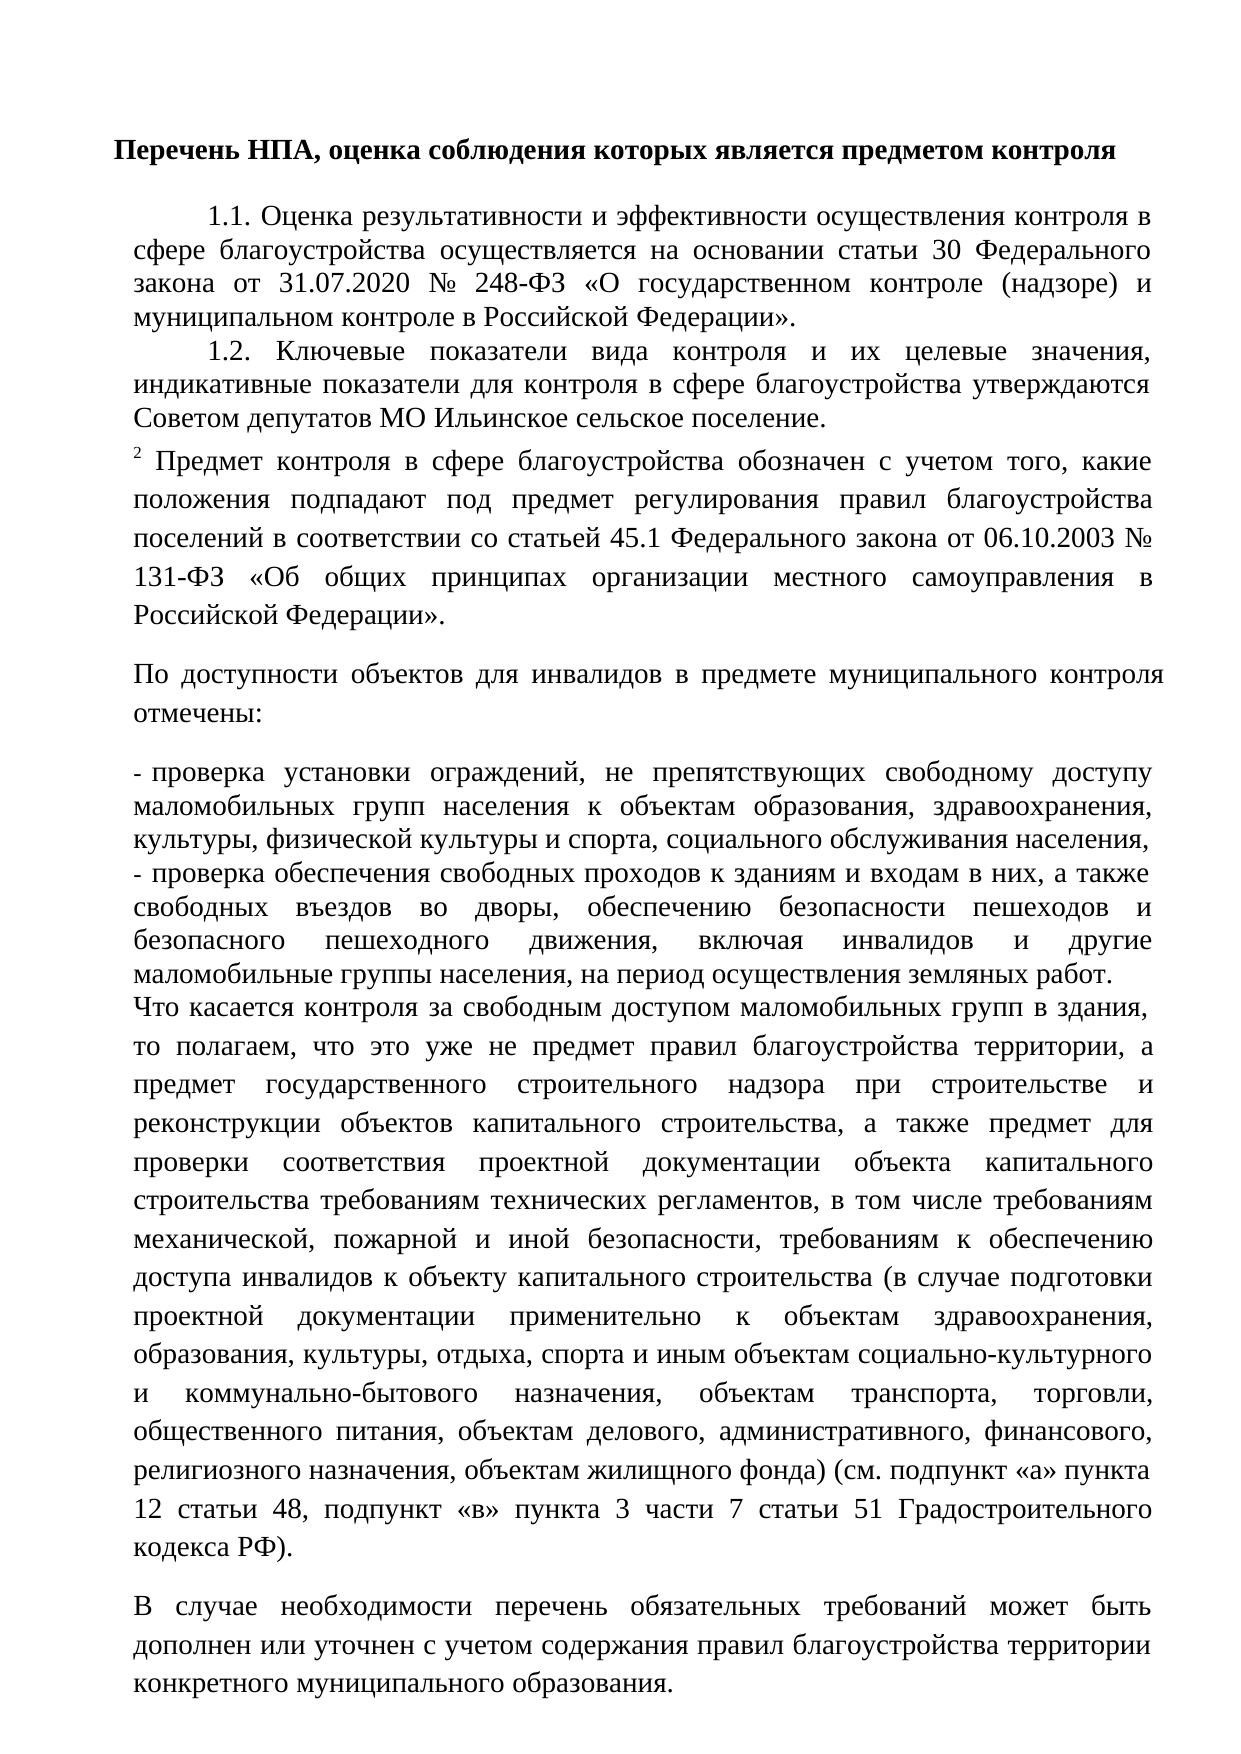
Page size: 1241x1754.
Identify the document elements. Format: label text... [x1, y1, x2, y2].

list проверка установки ограждений, не препятствующих свободному доступу маломобильных групп населения к объектам образования, здравоохранения, культуры, физической культуры и спорта, социального обслуживания населения, [133, 754, 1152, 855]
list проверка обеспечения свободных проходов к зданиям и входам в них, а также свободных въездов во дворы, обеспечению безопасности пешеходов и безопасного пешеходного движения, включая инвалидов и другие маломобильные группы населения, на период осуществления земляных работ. Что касается контроля за свободным доступом маломобильных групп в здания, [133, 855, 1153, 1023]
title Перечень НПА, оценка соблюдения которых является предметом контроля [113, 132, 1176, 166]
text 12 статьи 48, подпункт «в» пункта 3 части 7 статьи 51 Градостроительного кодекса РФ). [133, 1491, 1152, 1563]
text По доступности объектов для инвалидов в предмете муниципального контроля отмечены: [133, 656, 1165, 728]
text то полагаем, что это уже не предмет правил благоустройства территории, а предмет государственного строительного надзора при строительстве и реконструкции объектов капитального строительства, а также предмет для проверки соответствия проектной документации объекта капитального строительства требованиям технических регламентов, в том числе требованиям механической, пожарной и иной безопасности, требованиям к обеспечению доступа инвалидов к объекту капитального строительства (в случае подготовки проектной документации применительно к объектам здравоохранения, образования, культуры, отдыха, спорта и иным объектам социально-культурного и коммунально-бытового назначения, объектам транспорта, торговли, общественного питания, объектам делового, административного, финансового, религиозного назначения, объектам жилищного фонда) (см. подпункт «а» пункта [133, 1028, 1153, 1486]
text 2 Предмет контроля в сфере благоустройства обозначен с учетом того, какие положения подпадают под предмет регулирования правил благоустройства поселений в соответствии со статьей 45.1 Федерального закона от 06.10.2003 № 131-ФЗ «Об общих принципах организации местного самоуправления в Российской Федерации». [133, 443, 1153, 631]
list Оценка результативности и эффективности осуществления контроля в сфере благоустройства осуществляется на основании статьи 30 Федерального закона от 31.07.2020 № 248-ФЗ «О государственном контроле (надзоре) и муниципальном контроле в Российской Федерации». [133, 198, 1152, 333]
list Ключевые показатели вида контроля и их целевые значения, индикативные показатели для контроля в сфере благоустройства утверждаются Советом депутатов МО Ильинское сельское поселение. [133, 333, 1151, 433]
text В случае необходимости перечень обязательных требований может быть дополнен или уточнен с учетом содержания правил благоустройства территории конкретного муниципального образования. [133, 1588, 1152, 1699]
